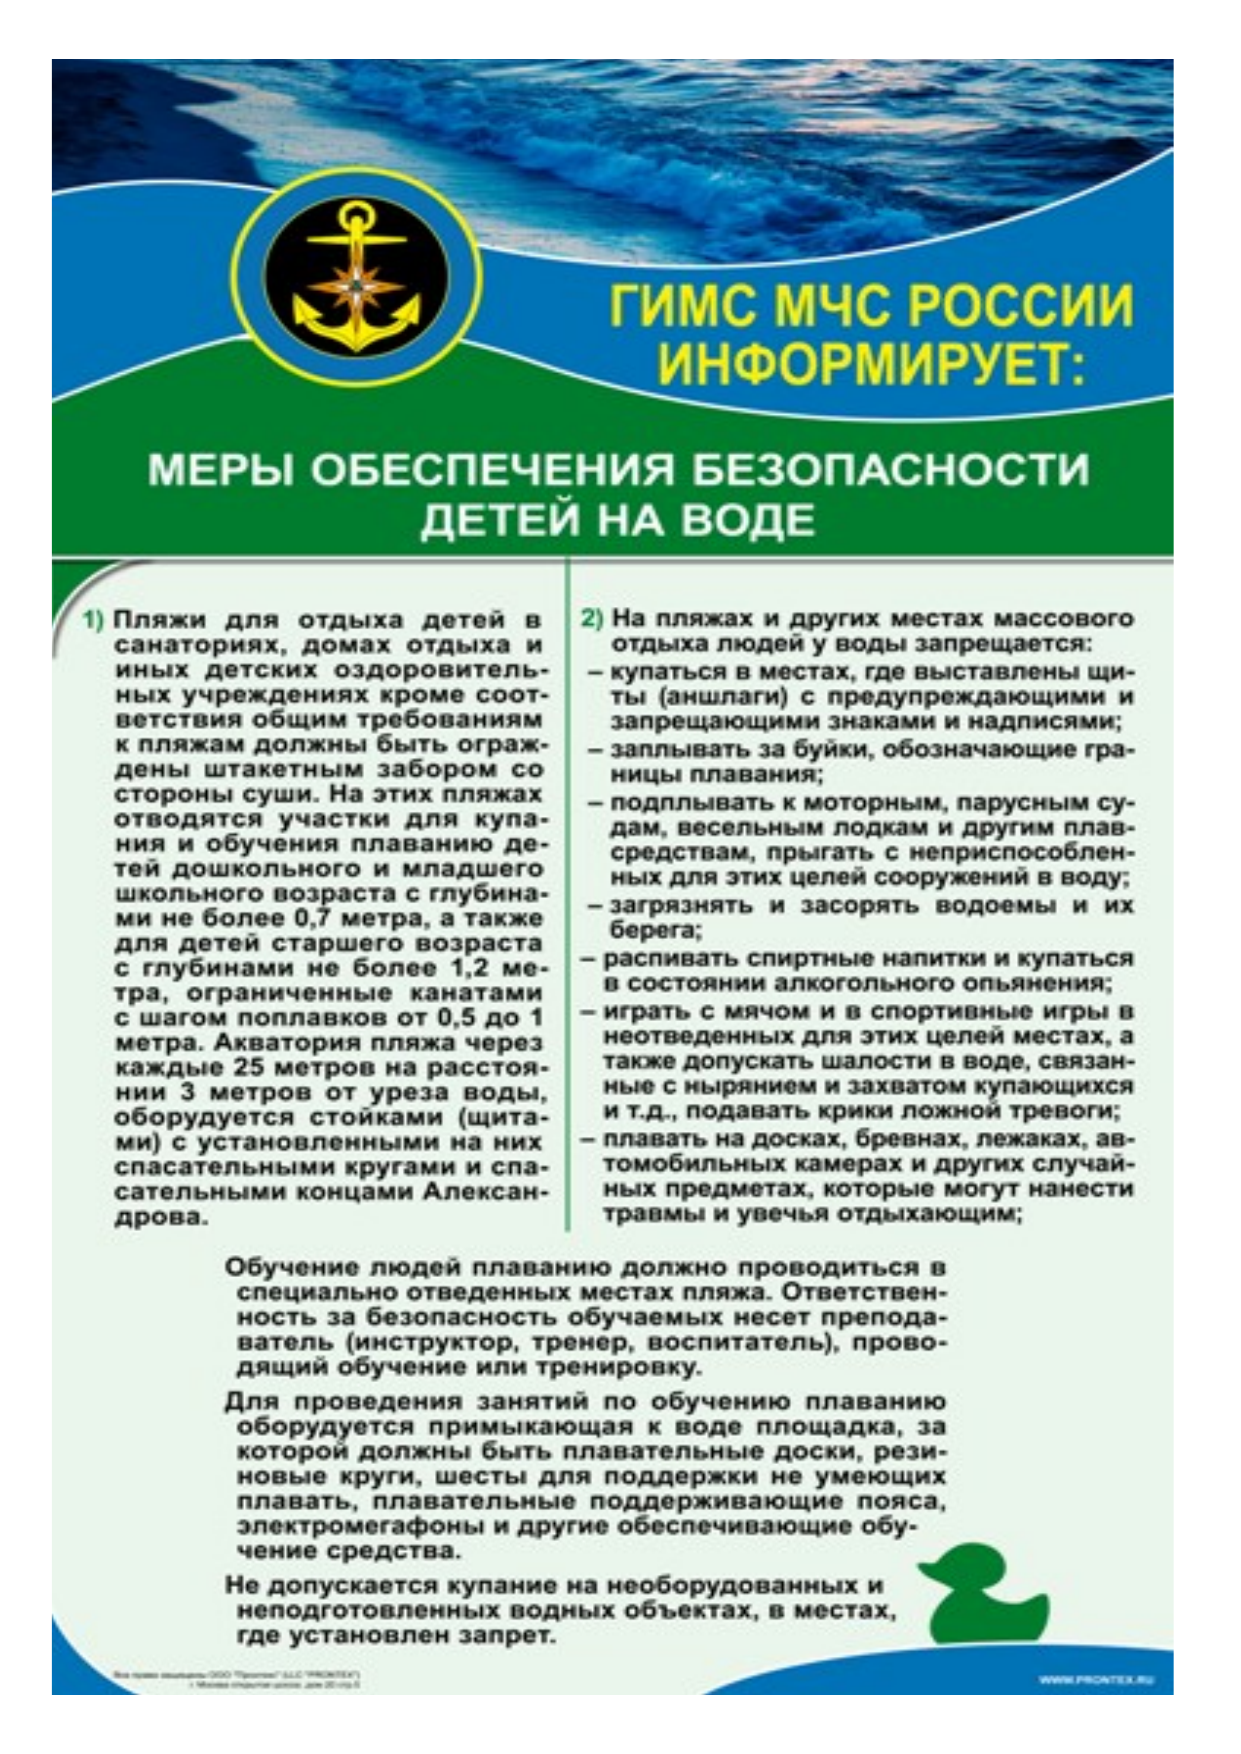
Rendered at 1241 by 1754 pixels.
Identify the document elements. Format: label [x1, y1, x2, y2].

picture [51, 59, 1174, 1695]
